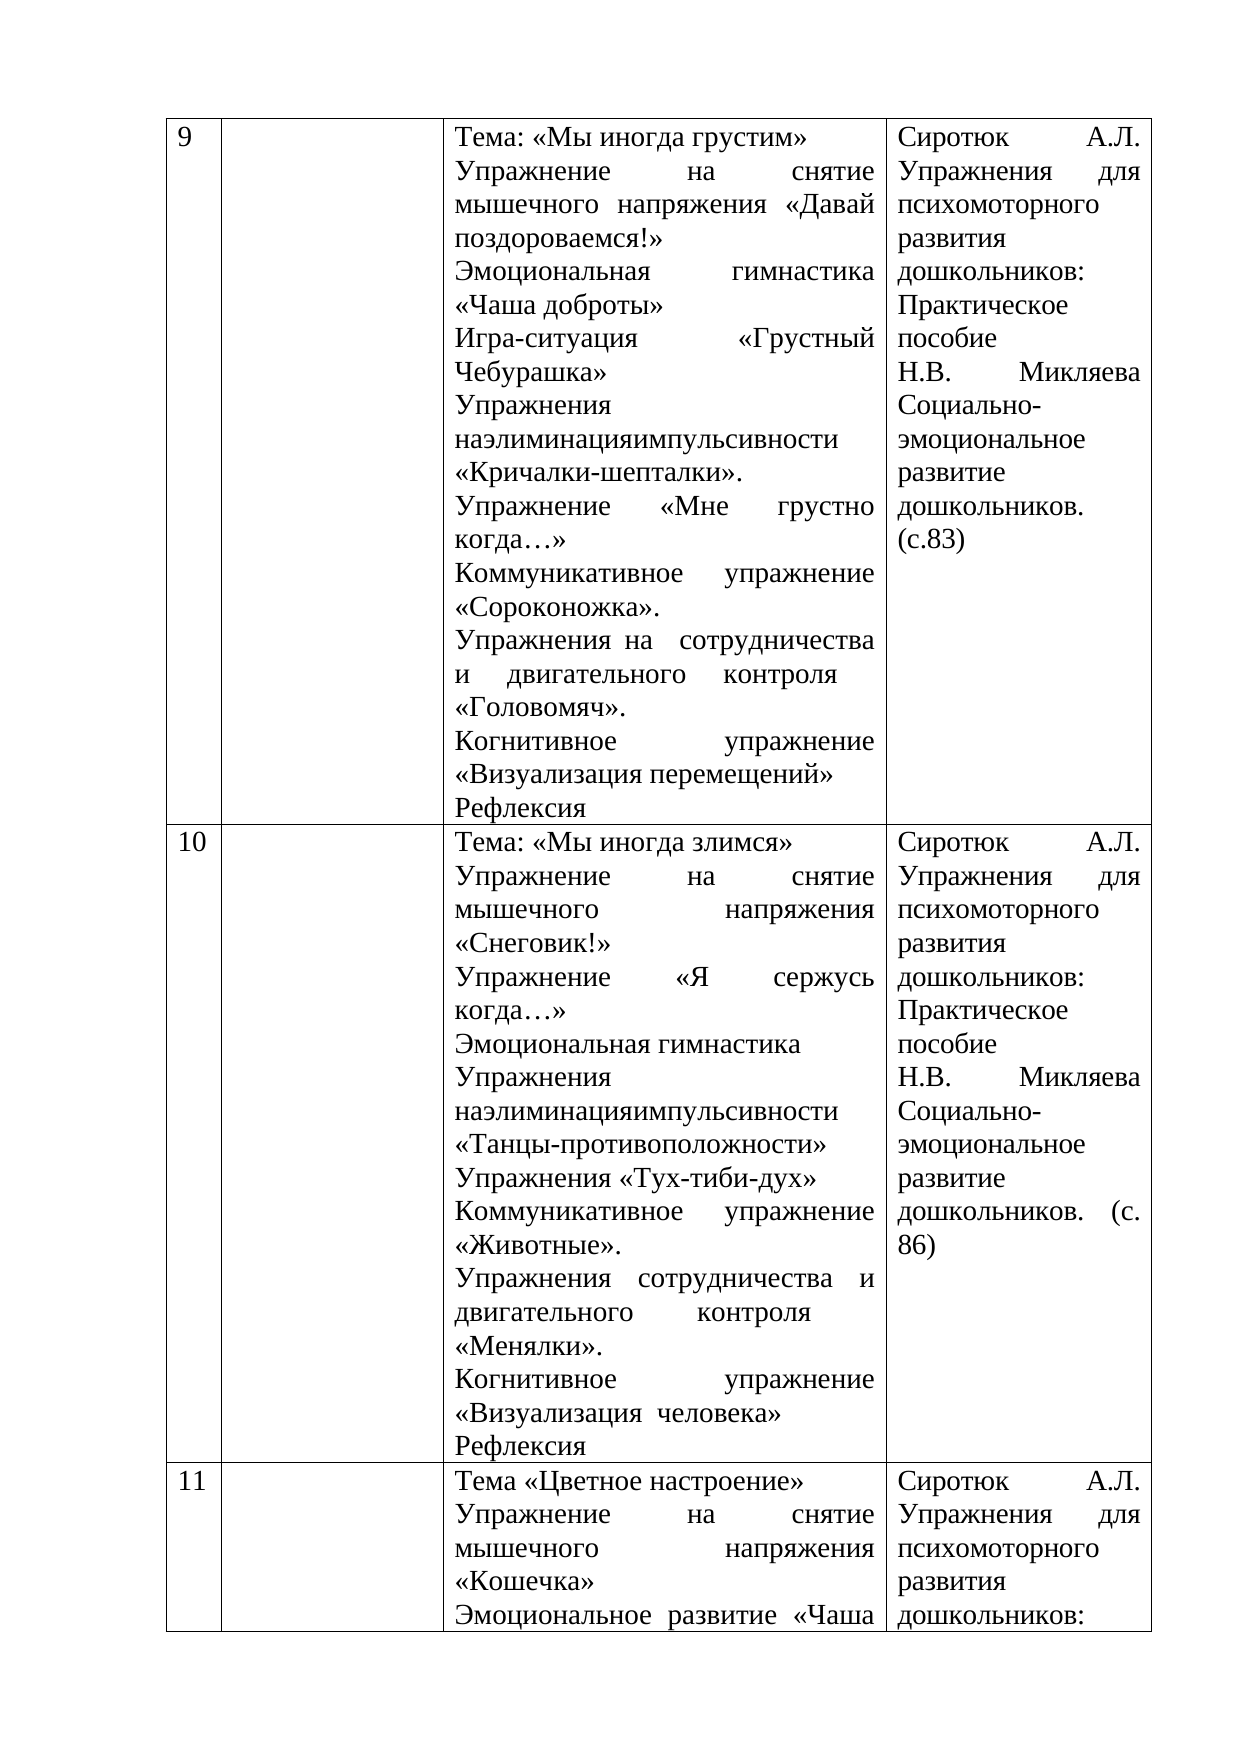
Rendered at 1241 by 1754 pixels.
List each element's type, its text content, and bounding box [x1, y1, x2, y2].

table_cell Тема: «Мы иногда грустим» Упражнение на снятие мышечного напряжения «Давай поздороваемся!» Эмоциональная гимнастика «Чаша доброты» Игра-ситуация «Грустный Чебурашка» Упражнения наэлиминацияимпульсивности «Кричалки-шепталки». Упражнение «Мне грустно когда…» Коммуникативное упражнение «Сороконожка». Упражнения на сотрудничества и двигательного контроля «Головомяч». Когнитивное упражнение «Визуализация перемещений» Рефлексия [444, 119, 886, 823]
table_cell [222, 1463, 443, 1631]
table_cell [444, 1463, 886, 1631]
table_cell Тема: «Мы иногда злимся» Упражнение на снятие мышечного напряжения «Снеговик!» Упражнение «Я сержусь когда…» Эмоциональная гимнастика Упражнения наэлиминацияимпульсивности «Танцы-противоположности» Упражнения «Тух-тиби-дух» Коммуникативное упражнение «Животные». Упражнения сотрудничества и двигательного контроля «Менялки». Когнитивное упражнение «Визуализация человека» Рефлексия [444, 825, 886, 1462]
table_cell Сиротюк А.Л. Упражнения для психомоторного развития дошкольников: Практическое пособие Н.В. Микляева Социально-эмоциональное развитие дошкольников. (с.83) [887, 119, 1151, 823]
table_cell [887, 1463, 1151, 1631]
table_cell 11 [167, 1463, 221, 1631]
table_cell 9 [167, 119, 221, 823]
table_cell [222, 825, 443, 1462]
table_cell 10 [167, 825, 221, 1462]
table_cell [222, 119, 443, 823]
table_cell Сиротюк А.Л. Упражнения для психомоторного развития дошкольников: Практическое пособие Н.В. Микляева Социально-эмоциональное развитие дошкольников. (с. 86) [887, 825, 1151, 1462]
